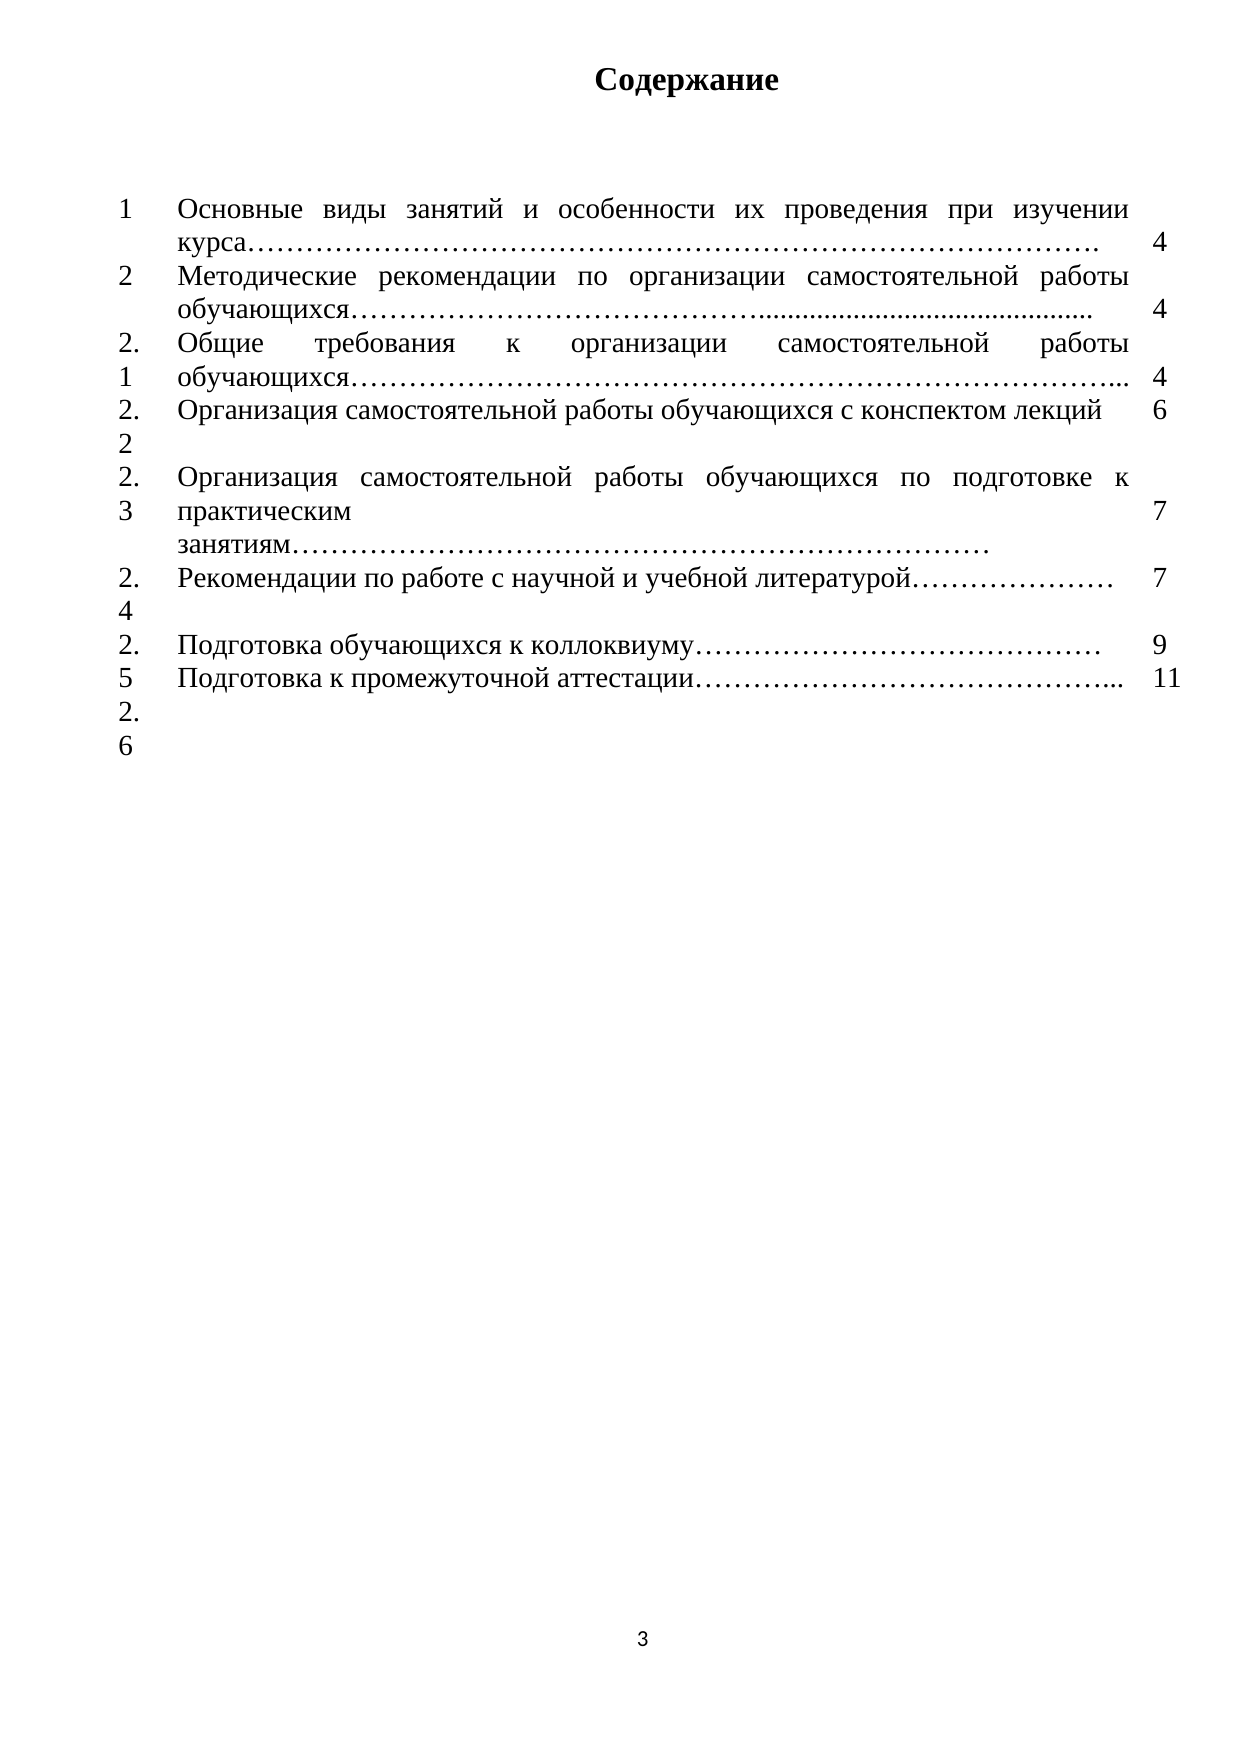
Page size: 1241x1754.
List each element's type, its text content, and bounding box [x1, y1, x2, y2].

table_cell 7 [1141, 560, 1211, 627]
table_cell 6 [1141, 392, 1211, 459]
table_header 1 [107, 191, 166, 258]
text Содержание [118, 59, 1167, 97]
table_cell 2.2 [107, 392, 166, 459]
table_cell 2 [107, 258, 166, 325]
table_cell Рекомендации по работе с научной и учебной литературой………………… [166, 560, 1141, 627]
table_cell 7 [1141, 459, 1211, 560]
table_cell Организация самостоятельной работы обучающихся с конспектом лекций [166, 392, 1141, 459]
table_cell 2.5 2.6 [107, 627, 166, 761]
table_cell Подготовка обучающихся к коллоквиуму…………………………………… Подготовка к промежуточной аттестации……………………………………... [166, 627, 1141, 761]
table_cell 2.1 [107, 325, 166, 392]
table_cell 2.3 [107, 459, 166, 560]
table_cell 9 11 [1141, 627, 1211, 761]
table_cell Организация самостоятельной работы обучающихся по подготовке к практическим занятиям……………………………………………………………… [166, 459, 1141, 560]
table_cell 4 [1141, 258, 1211, 325]
table_cell Методические рекомендации по организации самостоятельной работы обучающихся…………………………………….............................................. [166, 258, 1141, 325]
table_cell 2.4 [107, 560, 166, 627]
table_cell Общие требования к организации самостоятельной работы обучающихся……………………………………………………………………... [166, 325, 1141, 392]
table_header Основные виды занятий и особенности их проведения при изучении курса……………………………………………………………………………. [166, 191, 1141, 258]
table_cell 4 [1141, 325, 1211, 392]
table_header 4 [1141, 191, 1211, 258]
